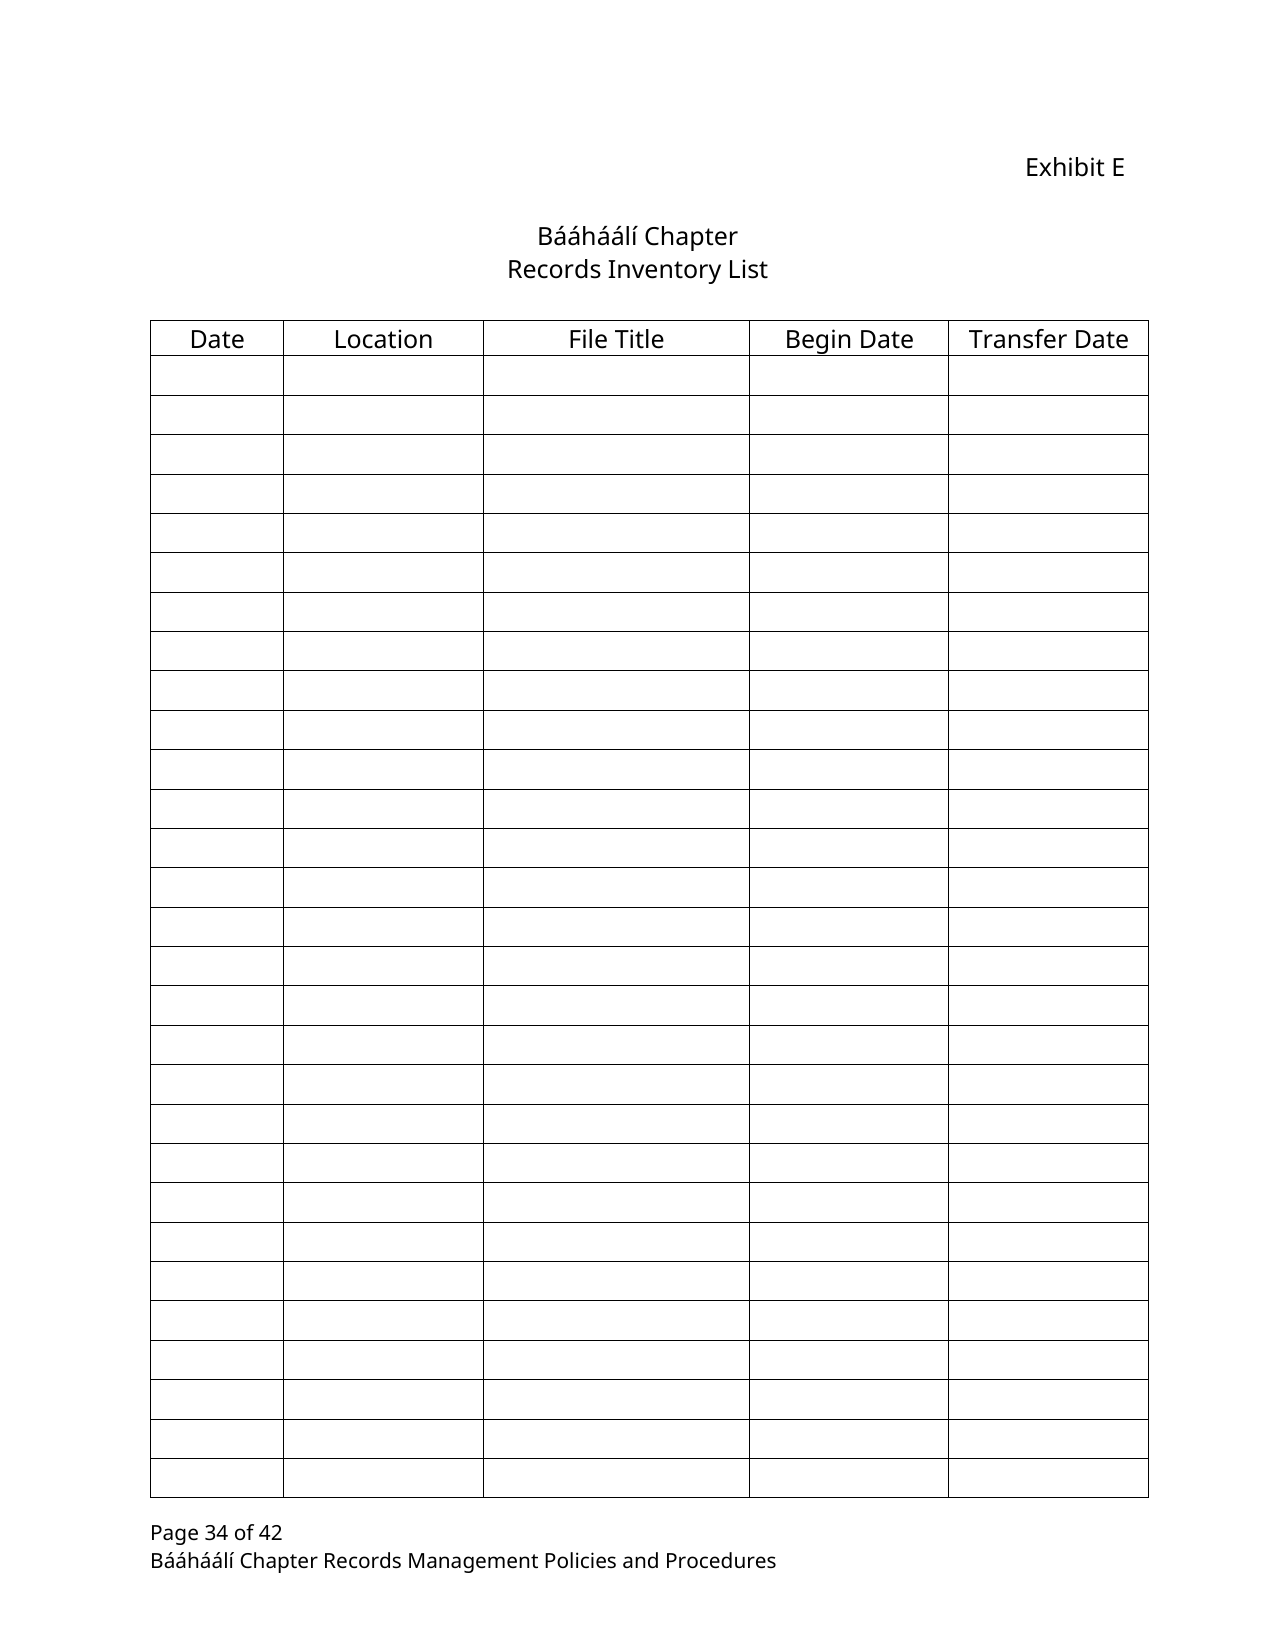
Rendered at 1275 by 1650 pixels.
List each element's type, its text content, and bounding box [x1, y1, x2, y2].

table_cell [750, 711, 948, 749]
table_cell [484, 1144, 749, 1182]
table_cell [750, 356, 948, 395]
table_cell [750, 790, 948, 828]
table_cell [750, 829, 948, 867]
table_cell [949, 1065, 1148, 1103]
table_cell [750, 750, 948, 788]
table_cell [484, 1341, 749, 1379]
table_cell [750, 1144, 948, 1182]
table_cell [484, 908, 749, 946]
table_header Date [151, 321, 283, 355]
table_cell [284, 868, 483, 907]
table_cell [284, 947, 483, 985]
table_cell [484, 790, 749, 828]
table_cell [949, 750, 1148, 788]
table_cell [284, 908, 483, 946]
table_cell [484, 750, 749, 788]
table_cell [284, 1420, 483, 1458]
table_cell [151, 356, 283, 395]
table_header Transfer Date [949, 321, 1148, 355]
table_cell [151, 1380, 283, 1418]
table_cell [750, 947, 948, 985]
table_cell [151, 947, 283, 985]
table_cell [284, 514, 483, 552]
table_cell [151, 750, 283, 788]
text Records Inventory List [150, 252, 1125, 286]
table_cell [284, 986, 483, 1025]
table_cell [750, 1420, 948, 1458]
table_cell [484, 396, 749, 434]
table_cell [750, 1026, 948, 1064]
table_cell [284, 1262, 483, 1300]
table_cell [949, 1105, 1148, 1143]
table_cell [484, 632, 749, 670]
table_cell [284, 1341, 483, 1379]
table_cell [750, 632, 948, 670]
text Exhibit E [150, 150, 1125, 184]
table_header Location [284, 321, 483, 355]
table_cell [949, 1223, 1148, 1261]
table_cell [151, 671, 283, 710]
table_cell [284, 553, 483, 592]
table_cell [284, 750, 483, 788]
table_cell [750, 908, 948, 946]
table_cell [750, 475, 948, 513]
table_cell [949, 1026, 1148, 1064]
table_header File Title [484, 321, 749, 355]
table_cell [484, 671, 749, 710]
table_cell [151, 1341, 283, 1379]
table_cell [151, 1420, 283, 1458]
table_cell [484, 1223, 749, 1261]
table_cell [284, 632, 483, 670]
table_cell [151, 868, 283, 907]
table_cell [151, 1065, 283, 1103]
table_cell [151, 790, 283, 828]
table_cell [949, 553, 1148, 592]
table_cell [484, 356, 749, 395]
table_cell [949, 1144, 1148, 1182]
table_cell [284, 1459, 483, 1497]
table_cell [284, 356, 483, 395]
table_cell [484, 868, 749, 907]
table_cell [750, 593, 948, 631]
table_cell [750, 1341, 948, 1379]
table_cell [151, 435, 283, 473]
table_cell [750, 1105, 948, 1143]
table_cell [949, 632, 1148, 670]
table_cell [151, 1183, 283, 1222]
table_cell [151, 1105, 283, 1143]
table_cell [284, 1065, 483, 1103]
table_cell [949, 593, 1148, 631]
table_cell [284, 1144, 483, 1182]
table_cell [284, 1223, 483, 1261]
table_cell [151, 593, 283, 631]
table_cell [151, 396, 283, 434]
table_cell [284, 396, 483, 434]
table_cell [151, 711, 283, 749]
table_cell [151, 475, 283, 513]
table_cell [151, 553, 283, 592]
table_cell [949, 868, 1148, 907]
table_cell [151, 1262, 283, 1300]
table_cell [151, 908, 283, 946]
table_cell [949, 947, 1148, 985]
table_header Begin Date [750, 321, 948, 355]
table_cell [484, 1105, 749, 1143]
table_cell [750, 986, 948, 1025]
table_cell [949, 1262, 1148, 1300]
text Bááháálí Chapter [150, 218, 1125, 252]
table_cell [750, 1065, 948, 1103]
table_cell [484, 1065, 749, 1103]
table_cell [750, 553, 948, 592]
table_cell [750, 868, 948, 907]
table_cell [949, 829, 1148, 867]
table_cell [949, 475, 1148, 513]
table_cell [750, 1380, 948, 1418]
table_cell [284, 711, 483, 749]
table_cell [484, 1026, 749, 1064]
table_cell [484, 947, 749, 985]
table_cell [151, 514, 283, 552]
table_cell [750, 435, 948, 473]
table_cell [484, 1380, 749, 1418]
table_cell [284, 829, 483, 867]
table_cell [750, 514, 948, 552]
table_cell [949, 396, 1148, 434]
table_cell [484, 711, 749, 749]
table_cell [484, 1420, 749, 1458]
table_cell [750, 1459, 948, 1497]
table_cell [750, 671, 948, 710]
table_cell [284, 671, 483, 710]
table_cell [284, 475, 483, 513]
table_cell [949, 986, 1148, 1025]
table_cell [949, 1301, 1148, 1340]
table_cell [484, 829, 749, 867]
table_cell [484, 1183, 749, 1222]
table_cell [151, 986, 283, 1025]
table_cell [949, 356, 1148, 395]
table_cell [949, 671, 1148, 710]
table_cell [484, 1262, 749, 1300]
table_cell [284, 790, 483, 828]
table_cell [949, 1341, 1148, 1379]
table_cell [284, 1105, 483, 1143]
table_cell [151, 1301, 283, 1340]
table_cell [949, 435, 1148, 473]
table_cell [949, 711, 1148, 749]
table_cell [151, 829, 283, 867]
table_cell [284, 435, 483, 473]
table_cell [949, 1183, 1148, 1222]
table_cell [151, 632, 283, 670]
table_cell [484, 986, 749, 1025]
table_cell [151, 1026, 283, 1064]
table_cell [750, 1183, 948, 1222]
table_cell [484, 553, 749, 592]
table_cell [484, 593, 749, 631]
table_cell [750, 1223, 948, 1261]
table_cell [949, 514, 1148, 552]
table_cell [151, 1459, 283, 1497]
table_cell [484, 514, 749, 552]
table_cell [284, 1301, 483, 1340]
table_cell [151, 1223, 283, 1261]
table_cell [284, 1183, 483, 1222]
table_cell [949, 1380, 1148, 1418]
table_cell [750, 396, 948, 434]
table_cell [484, 1301, 749, 1340]
table_cell [949, 1459, 1148, 1497]
table_cell [151, 1144, 283, 1182]
table_cell [750, 1301, 948, 1340]
table_cell [484, 1459, 749, 1497]
table_cell [484, 435, 749, 473]
table_cell [949, 1420, 1148, 1458]
table_cell [750, 1262, 948, 1300]
table_cell [284, 1026, 483, 1064]
table_cell [284, 593, 483, 631]
table_cell [484, 475, 749, 513]
table_cell [949, 908, 1148, 946]
table_cell [949, 790, 1148, 828]
table_cell [284, 1380, 483, 1418]
